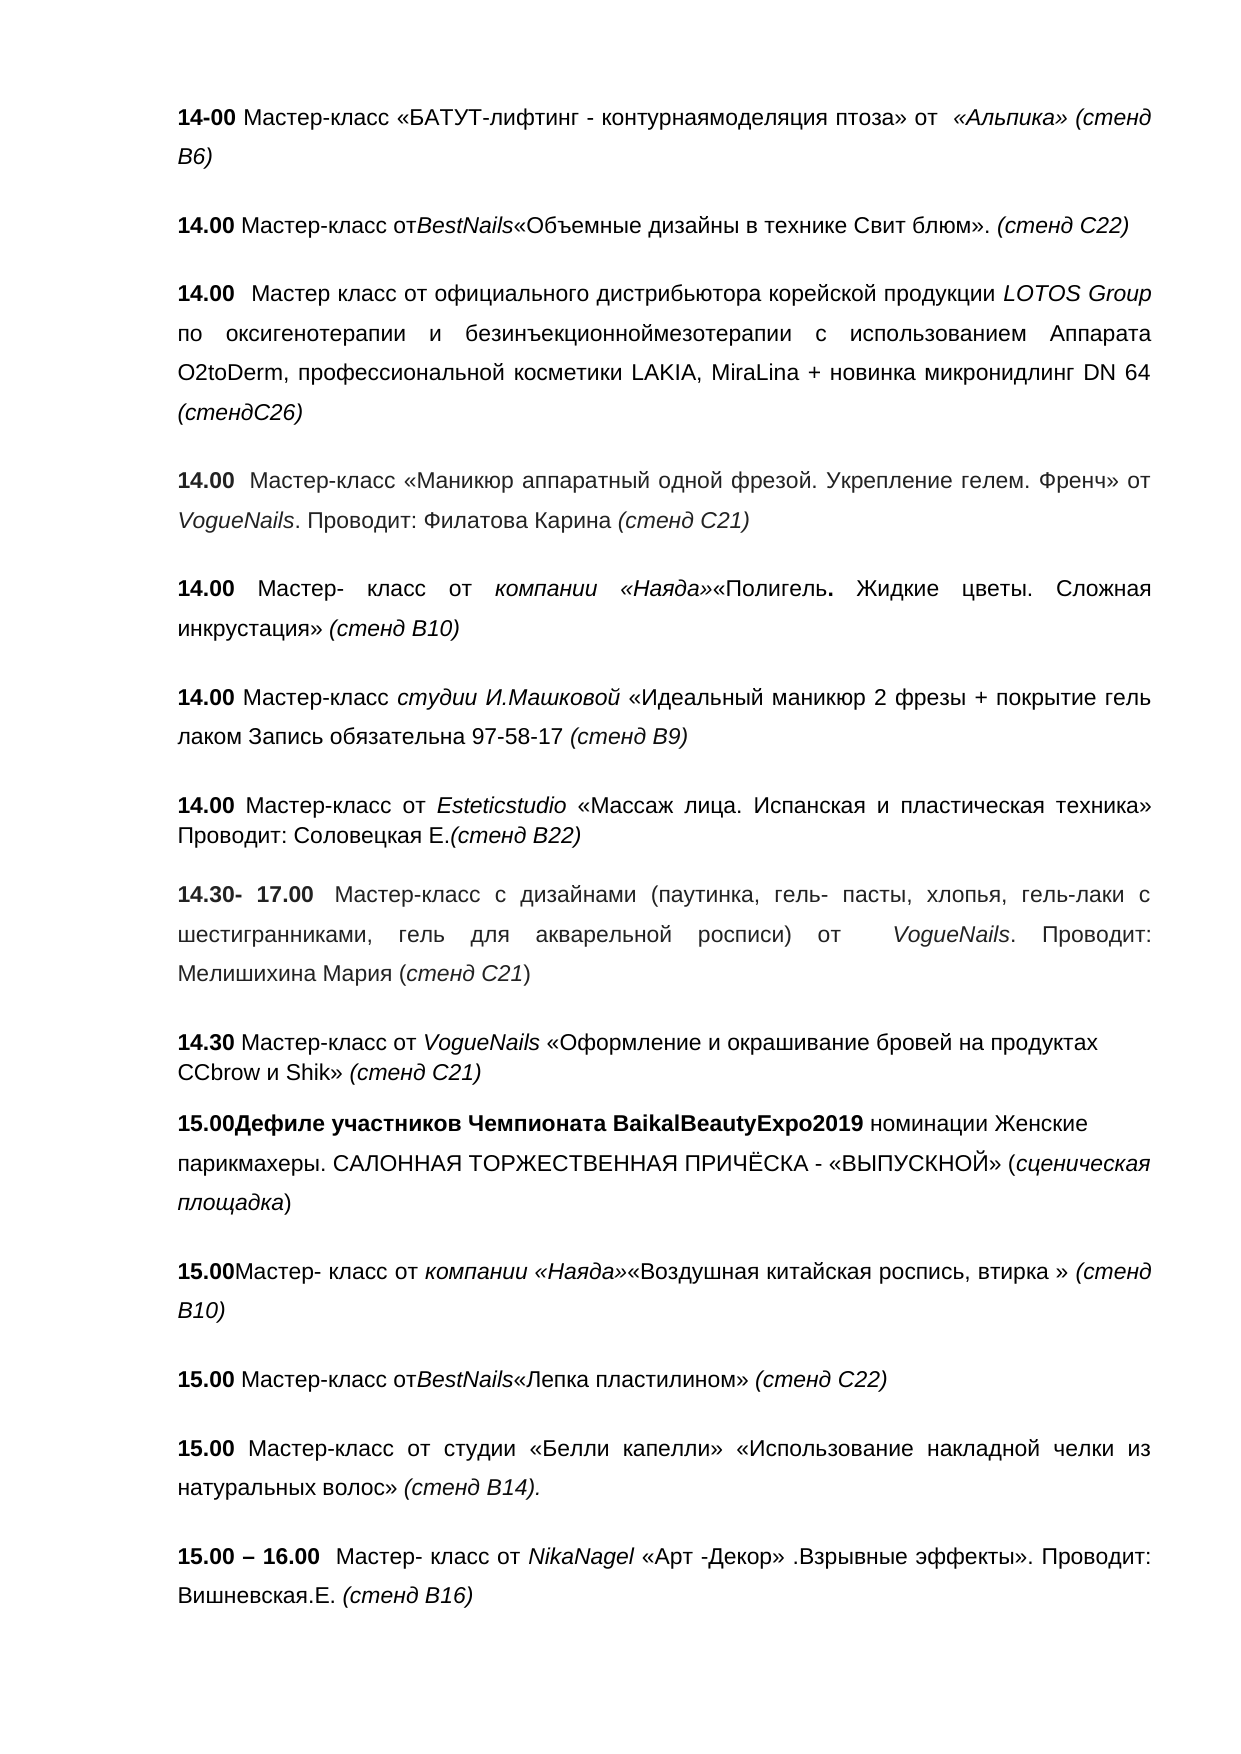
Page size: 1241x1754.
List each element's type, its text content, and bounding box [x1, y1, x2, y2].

text 14.30 Мастер-класс от VogueNails «Оформление и окрашивание бровей на продуктах ССbrow и Shik» (стенд С21) [177, 1029, 1152, 1085]
text 15.00Дефиле участников Чемпионата BaikalBeautyExpo2019 номинации Женские парикмахеры. САЛОННАЯ ТОРЖЕСТВЕННАЯ ПРИЧЁСКА - «ВЫПУСКНОЙ» (сценическая площадка) [177, 1110, 1152, 1215]
text 15.00 Мастер-класс от студии «Белли капелли» «Использование накладной челки из натуральных волос» (стенд B14). [177, 1434, 1152, 1500]
text 14-00 Мастер-класс «БАТУТ-лифтинг - контурнаямоделяция птоза» от «Альпика» (стенд B6) [177, 103, 1152, 169]
text 14.00 Мастер-класс отBestNails«Объемные дизайны в технике Свит блюм». (стенд C22) [177, 212, 1152, 238]
text 15.00 Мастер-класс отBestNails«Лепка пластилином» (стенд C22) [177, 1366, 1152, 1392]
text 14.00 Мастер-класс от Esteticstudio «Массаж лица. Испанская и пластическая техника» Проводит: Соловецкая Е.(стенд B22) [177, 792, 1152, 848]
text 15.00Мастер- класс от компании «Наяда»«Воздушная китайская роспись, втирка » (стенд B10) [177, 1258, 1152, 1323]
text 14.00 Мастер- класс от компании «Наяда»«Полигель. Жидкие цветы. Сложная инкрустация» (стенд B10) [177, 575, 1152, 641]
text 14.00 Мастер-класс студии И.Машковой «Идеальный маникюр 2 фрезы + покрытие гель лаком Запись обязательна 97-58-17 (стенд B9) [177, 683, 1152, 749]
text 14.00 Мастер класс от официального дистрибьютора корейской продукции LOTOS Group по оксигенотерапии и безинъекционноймезотерапии с использованием Аппарата O2toDerm, профессиональной косметики LAKIA, MiraLina + новинка микронидлинг DN 64 (стендС26) [177, 280, 1152, 425]
text 14.00 Мастер-класс «Маникюр аппаратный одной фрезой. Укрепление гелем. Френч» от VogueNails. Проводит: Филатова Карина (стенд С21) [177, 467, 1152, 533]
text 14.30- 17.00 Мастер-класс с дизайнами (паутинка, гель- пасты, хлопья, гель-лаки с шестигранниками, гель для акварельной росписи) от VogueNails. Проводит: Мелишихина Мария (стенд С21) [177, 881, 1152, 987]
text 15.00 – 16.00 Мастер- класс от NikaNagel «Арт -Декор» .Взрывные эффекты». Проводит: Вишневская.Е. (стенд В16) [177, 1543, 1152, 1608]
